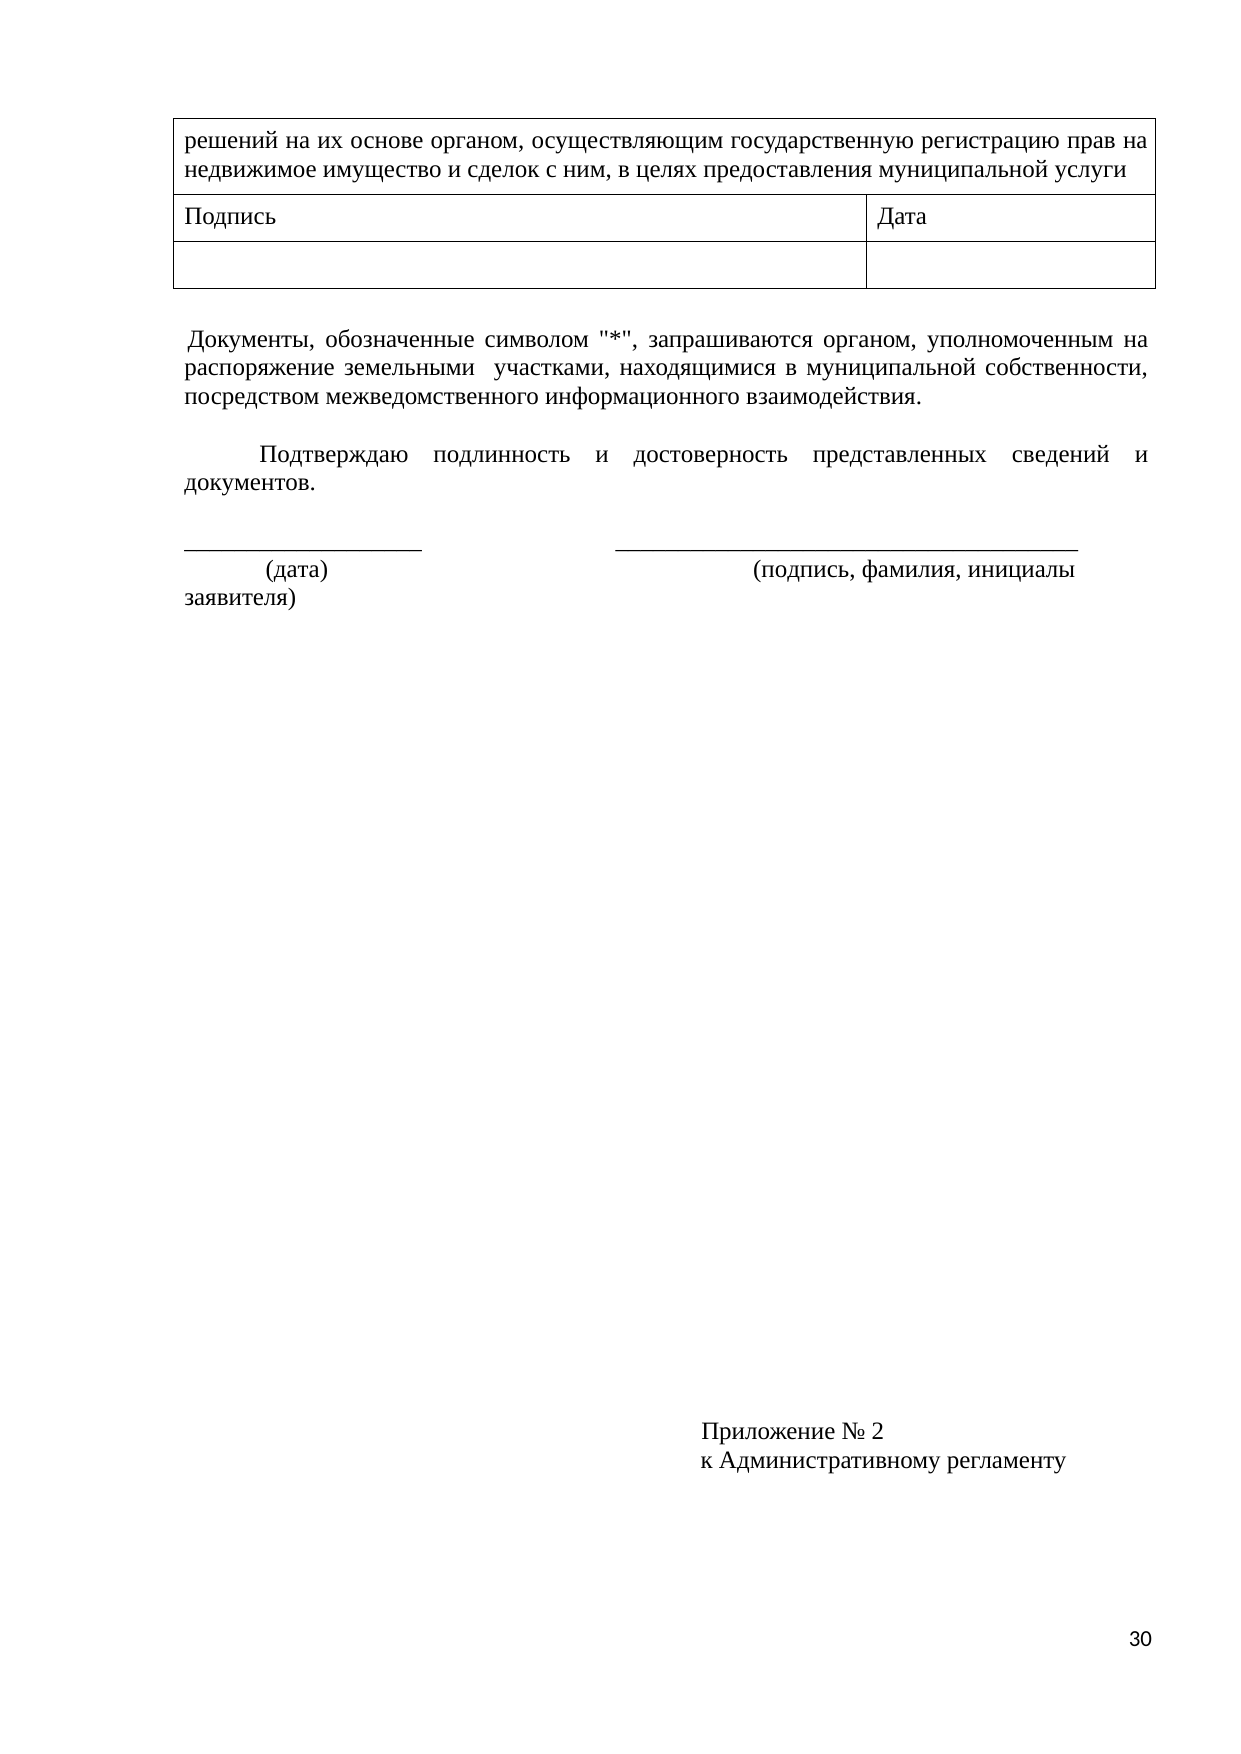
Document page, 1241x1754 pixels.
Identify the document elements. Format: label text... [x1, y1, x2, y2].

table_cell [174, 289, 1155, 1567]
table_cell [867, 242, 1155, 287]
table_cell Дата [867, 195, 1155, 241]
table_cell Подпись [174, 195, 866, 241]
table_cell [174, 119, 1155, 194]
table_cell [174, 242, 866, 287]
